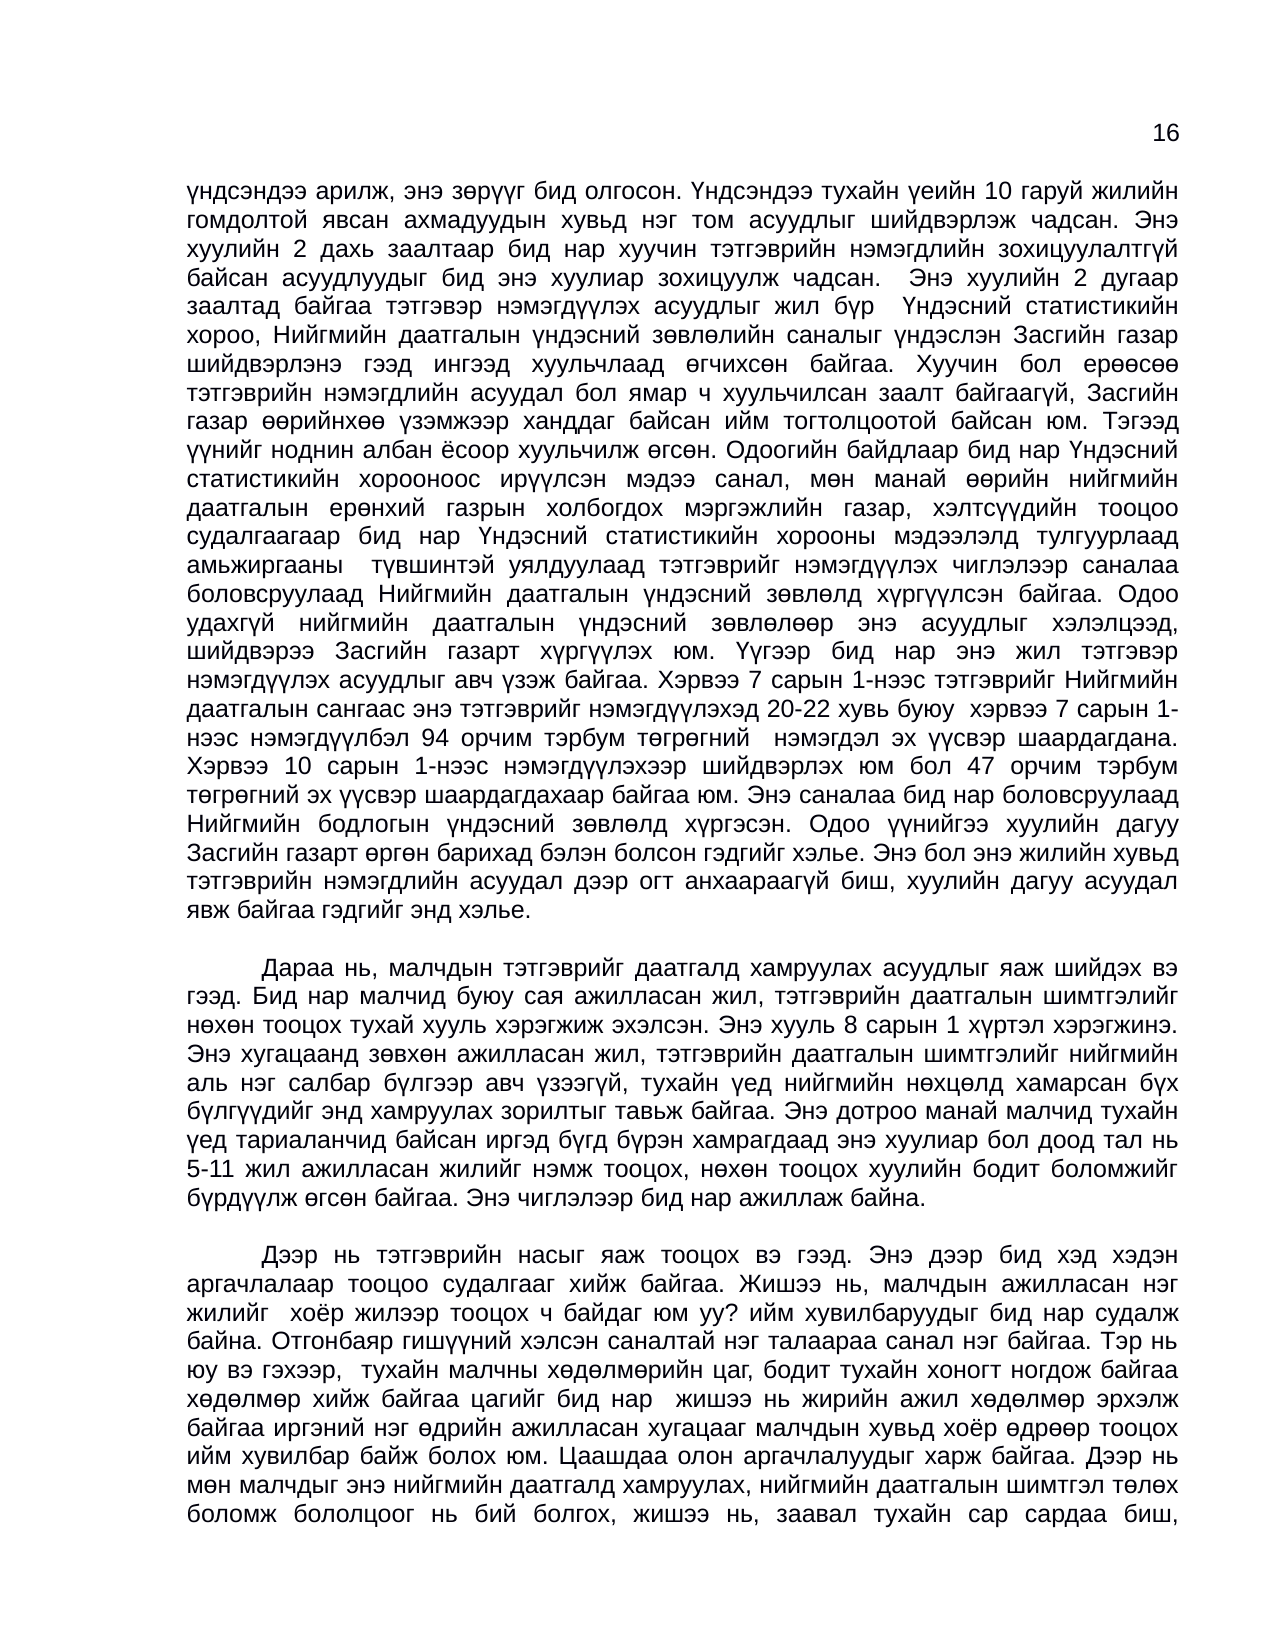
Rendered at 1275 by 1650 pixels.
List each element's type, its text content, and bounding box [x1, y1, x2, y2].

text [186, 1240, 1180, 1528]
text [186, 176, 1180, 924]
text Дараа нь, малчдын тэтгэврийг даатгалд хамруулах асуудлыг яаж шийдэх вэ гээд. Бид нар малчид буюу сая ажилласан жил, тэтгэврийн даатгалын шимтгэлийг нөхөн тооцох тухай хууль хэрэгжиж эхэлсэн. Энэ хууль 8 сарын 1 хүртэл хэрэгжинэ. Энэ хугацаанд зөвхөн ажилласан жил, тэтгэврийн даатгалын шимтгэлийг нийгмийн аль нэг салбар бүлгээр авч үзээгүй, тухайн үед нийгмийн нөхцөлд хамарсан бүх бүлгүүдийг энд хамруулах зорилтыг тавьж байгаа. Энэ дотроо манай малчид тухайн үед тариаланчид байсан иргэд бүгд бүрэн хамрагдаад энэ хуулиар бол доод тал нь 5-11 жил ажилласан жилийг нэмж тооцох, нөхөн тооцох хуулийн бодит боломжийг бүрдүүлж өгсөн байгаа. Энэ чиглэлээр бид нар ажиллаж байна. [186, 953, 1180, 1211]
